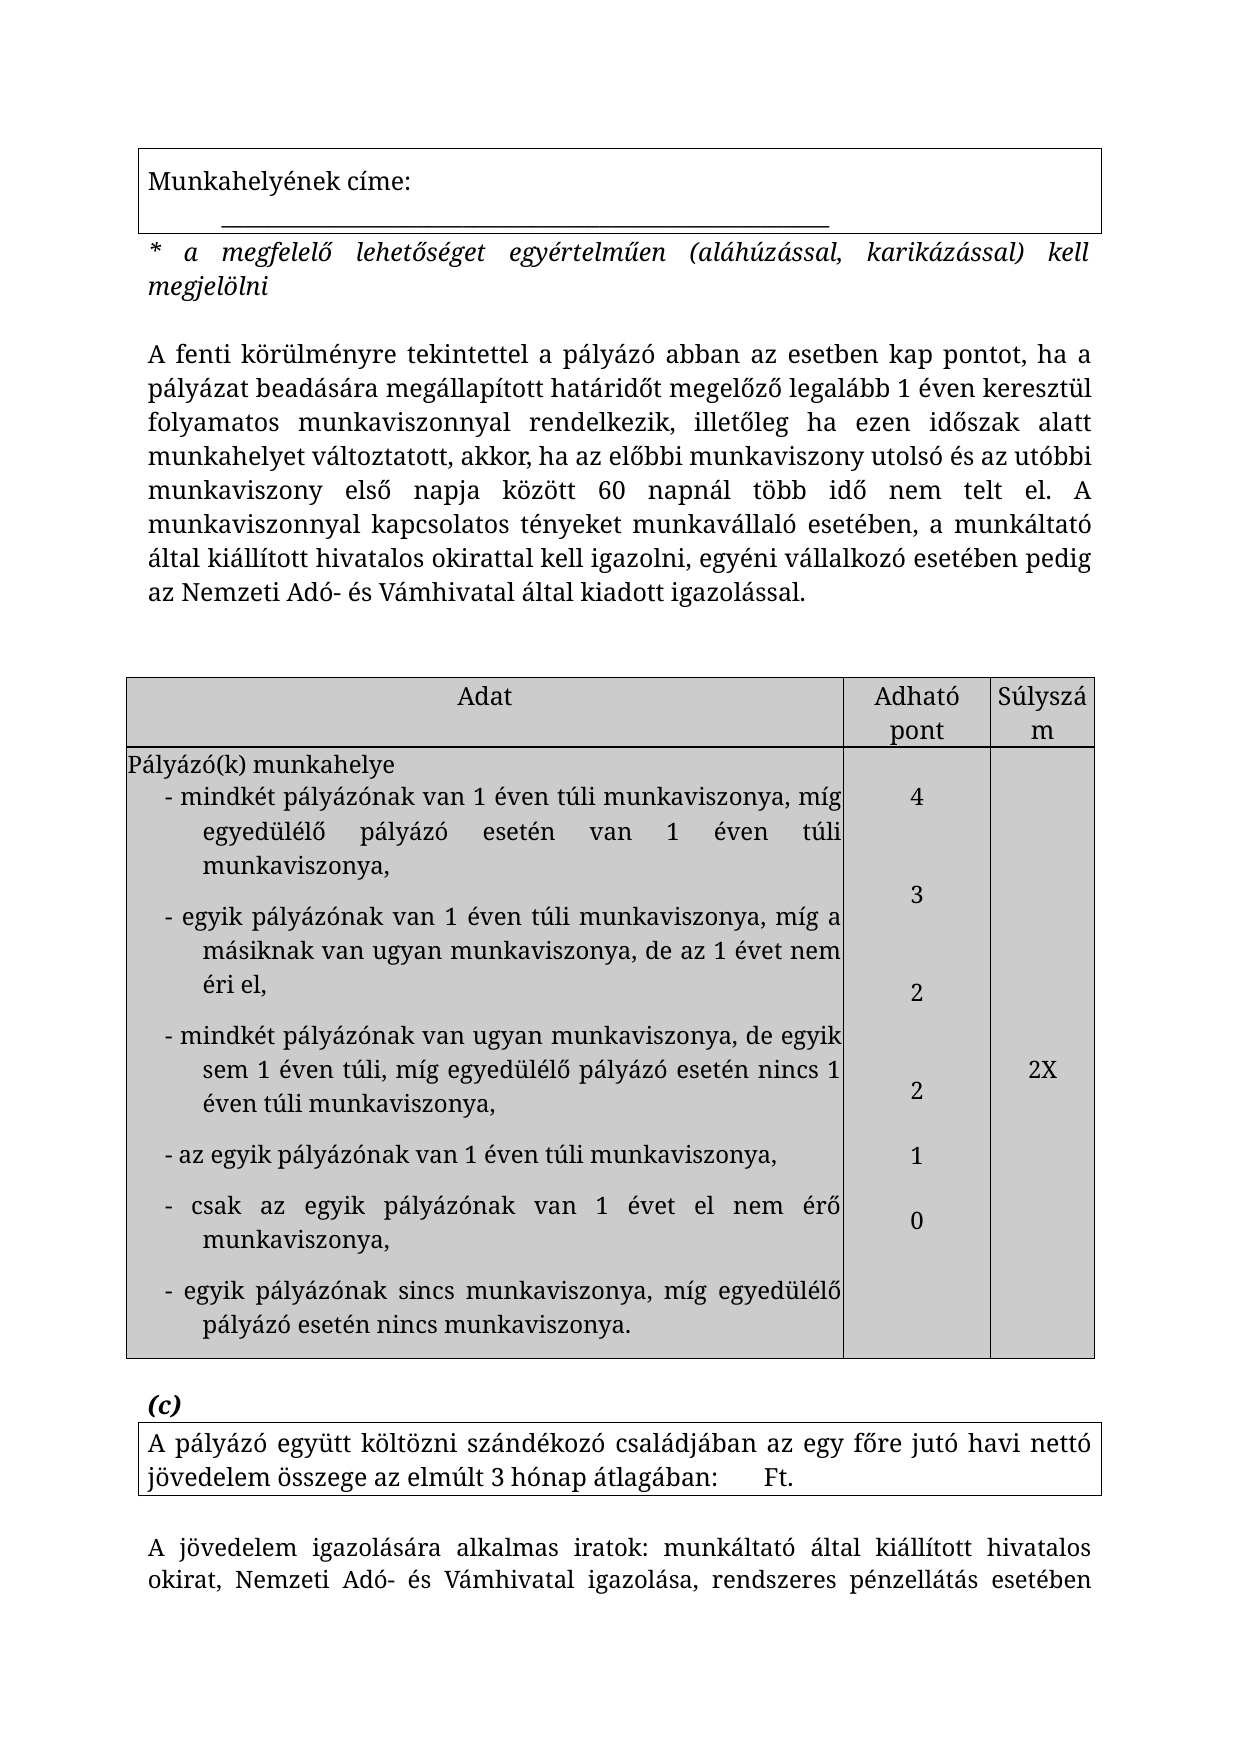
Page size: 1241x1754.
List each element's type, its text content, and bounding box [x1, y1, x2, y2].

text Munkahelyének címe: _____________________________________________________ [139, 149, 1101, 233]
table_header Adható pont [844, 678, 990, 746]
table_header Súlyszám [991, 678, 1094, 746]
text * a megfelelő lehetőséget egyértelműen (aláhúzással, karikázással) kell megjelölni [148, 234, 1093, 303]
table_cell Pályázó(k) munkahelye - mindkét pályázónak van 1 éven túli munkaviszonya, míg egyedülélő pályázó esetén van 1 éven túli munkaviszonya, - egyik pályázónak van 1 éven túli munkaviszonya, míg a másiknak van ugyan munkaviszonya, de az 1 évet nem éri el, - mindkét pályázónak van ugyan munkaviszonya, de egyik sem 1 éven túli, míg egyedülélő pályázó esetén nincs 1 éven túli munkaviszonya, - az egyik pályázónak van 1 éven túli munkaviszonya, - csak az egyik pályázónak van 1 évet el nem érő munkaviszonya, - egyik pályázónak sincs munkaviszonya, míg egyedülélő pályázó esetén nincs munkaviszonya. [127, 748, 843, 1358]
text (c) [148, 1388, 1093, 1422]
text A pályázó együtt költözni szándékozó családjában az egy főre jutó havi nettó jövedelem összege az elmúlt 3 hónap átlagában: Ft. [139, 1423, 1101, 1495]
table_header Adat [127, 678, 843, 746]
table_cell 2X [991, 748, 1094, 1358]
table_cell 4 3 2 2 1 0 [844, 748, 990, 1358]
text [148, 1531, 1093, 1596]
text A fenti körülményre tekintettel a pályázó abban az esetben kap pontot, ha a pályázat beadására megállapított határidőt megelőző legalább 1 éven keresztül folyamatos munkaviszonnyal rendelkezik, illetőleg ha ezen időszak alatt munkahelyet változtatott, akkor, ha az előbbi munkaviszony utolsó és az utóbbi munkaviszony első napja között 60 napnál több idő nem telt el. A munkaviszonnyal kapcsolatos tényeket munkavállaló esetében, a munkáltató által kiállított hivatalos okirattal kell igazolni, egyéni vállalkozó esetében pedig az Nemzeti Adó- és Vámhivatal által kiadott igazolással. [148, 337, 1093, 609]
